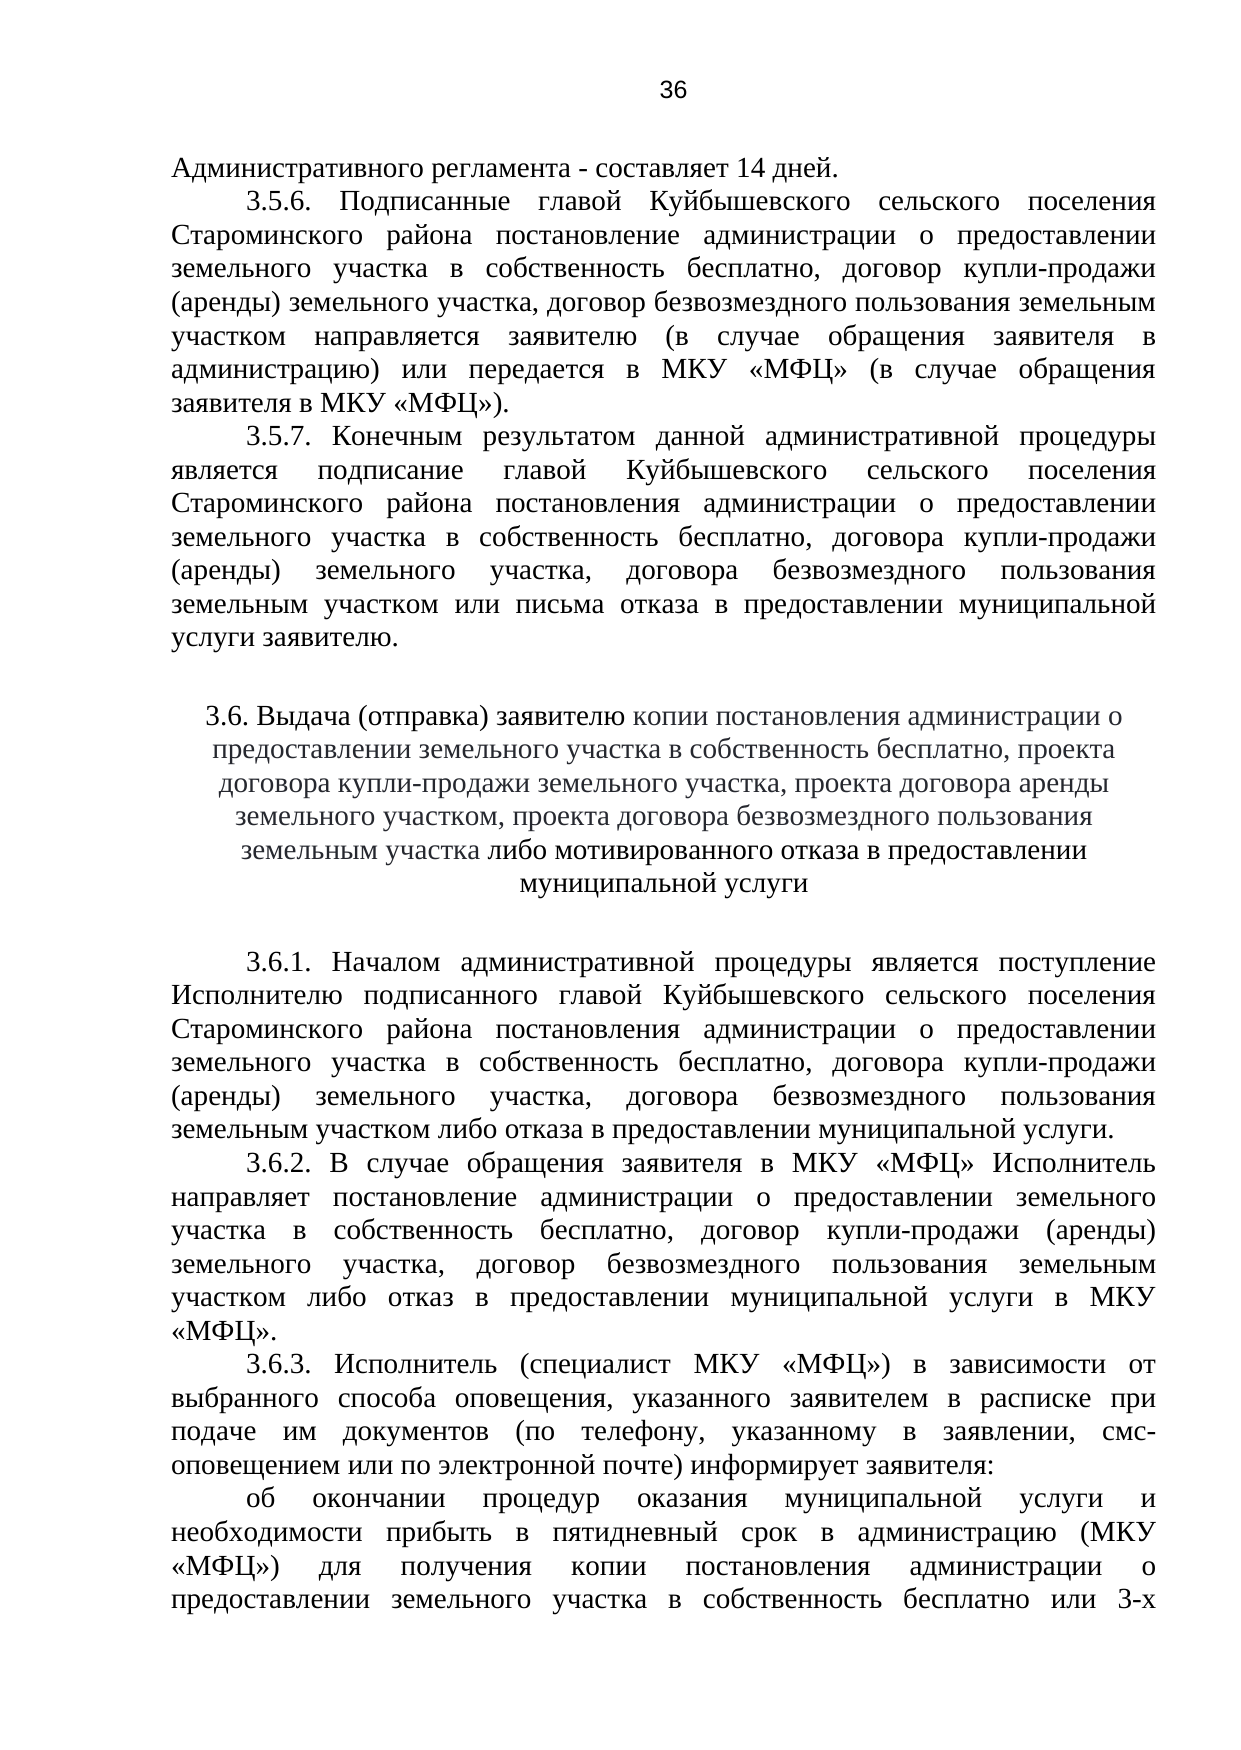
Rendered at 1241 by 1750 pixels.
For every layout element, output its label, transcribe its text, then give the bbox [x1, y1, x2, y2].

subtitle 3.6. Выдача (отправка) заявителю копии постановления администрации о предоставлении земельного участка в собственность бесплатно, проекта договора купли-продажи земельного участка, проекта договора аренды земельного участком, проекта договора безвозмездного пользования земельным участка либо мотивированного отказа в предоставлении муниципальной услуги [171, 698, 1157, 899]
text 3.6.3. Исполнитель (специалист МКУ «МФЦ») в зависимости от выбранного способа оповещения, указанного заявителем в расписке при подаче им документов (по телефону, указанному в заявлении, смс-оповещением или по электронной почте) информирует заявителя: [171, 1346, 1157, 1481]
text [171, 150, 1157, 183]
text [171, 1481, 1157, 1615]
text 3.5.6. Подписанные главой Куйбышевского сельского поселения Староминского района постановление администрации о предоставлении земельного участка в собственность бесплатно, договор купли-продажи (аренды) земельного участка, договор безвозмездного пользования земельным участком направляется заявителю (в случае обращения заявителя в администрацию) или передается в МКУ «МФЦ» (в случае обращения заявителя в МКУ «МФЦ»). [171, 183, 1157, 418]
text 3.6.1. Началом административной процедуры является поступление Исполнителю подписанного главой Куйбышевского сельского поселения Староминского района постановления администрации о предоставлении земельного участка в собственность бесплатно, договора купли-продажи (аренды) земельного участка, договора безвозмездного пользования земельным участком либо отказа в предоставлении муниципальной услуги. [171, 944, 1157, 1145]
text 3.6.2. В случае обращения заявителя в МКУ «МФЦ» Исполнитель направляет постановление администрации о предоставлении земельного участка в собственность бесплатно, договор купли-продажи (аренды) земельного участка, договор безвозмездного пользования земельным участком либо отказ в предоставлении муниципальной услуги в МКУ «МФЦ». [171, 1145, 1157, 1346]
text 3.5.7. Конечным результатом данной административной процедуры является подписание главой Куйбышевского сельского поселения Староминского района постановления администрации о предоставлении земельного участка в собственность бесплатно, договора купли-продажи (аренды) земельного участка, договора безвозмездного пользования земельным участком или письма отказа в предоставлении муниципальной услуги заявителю. [171, 418, 1157, 653]
